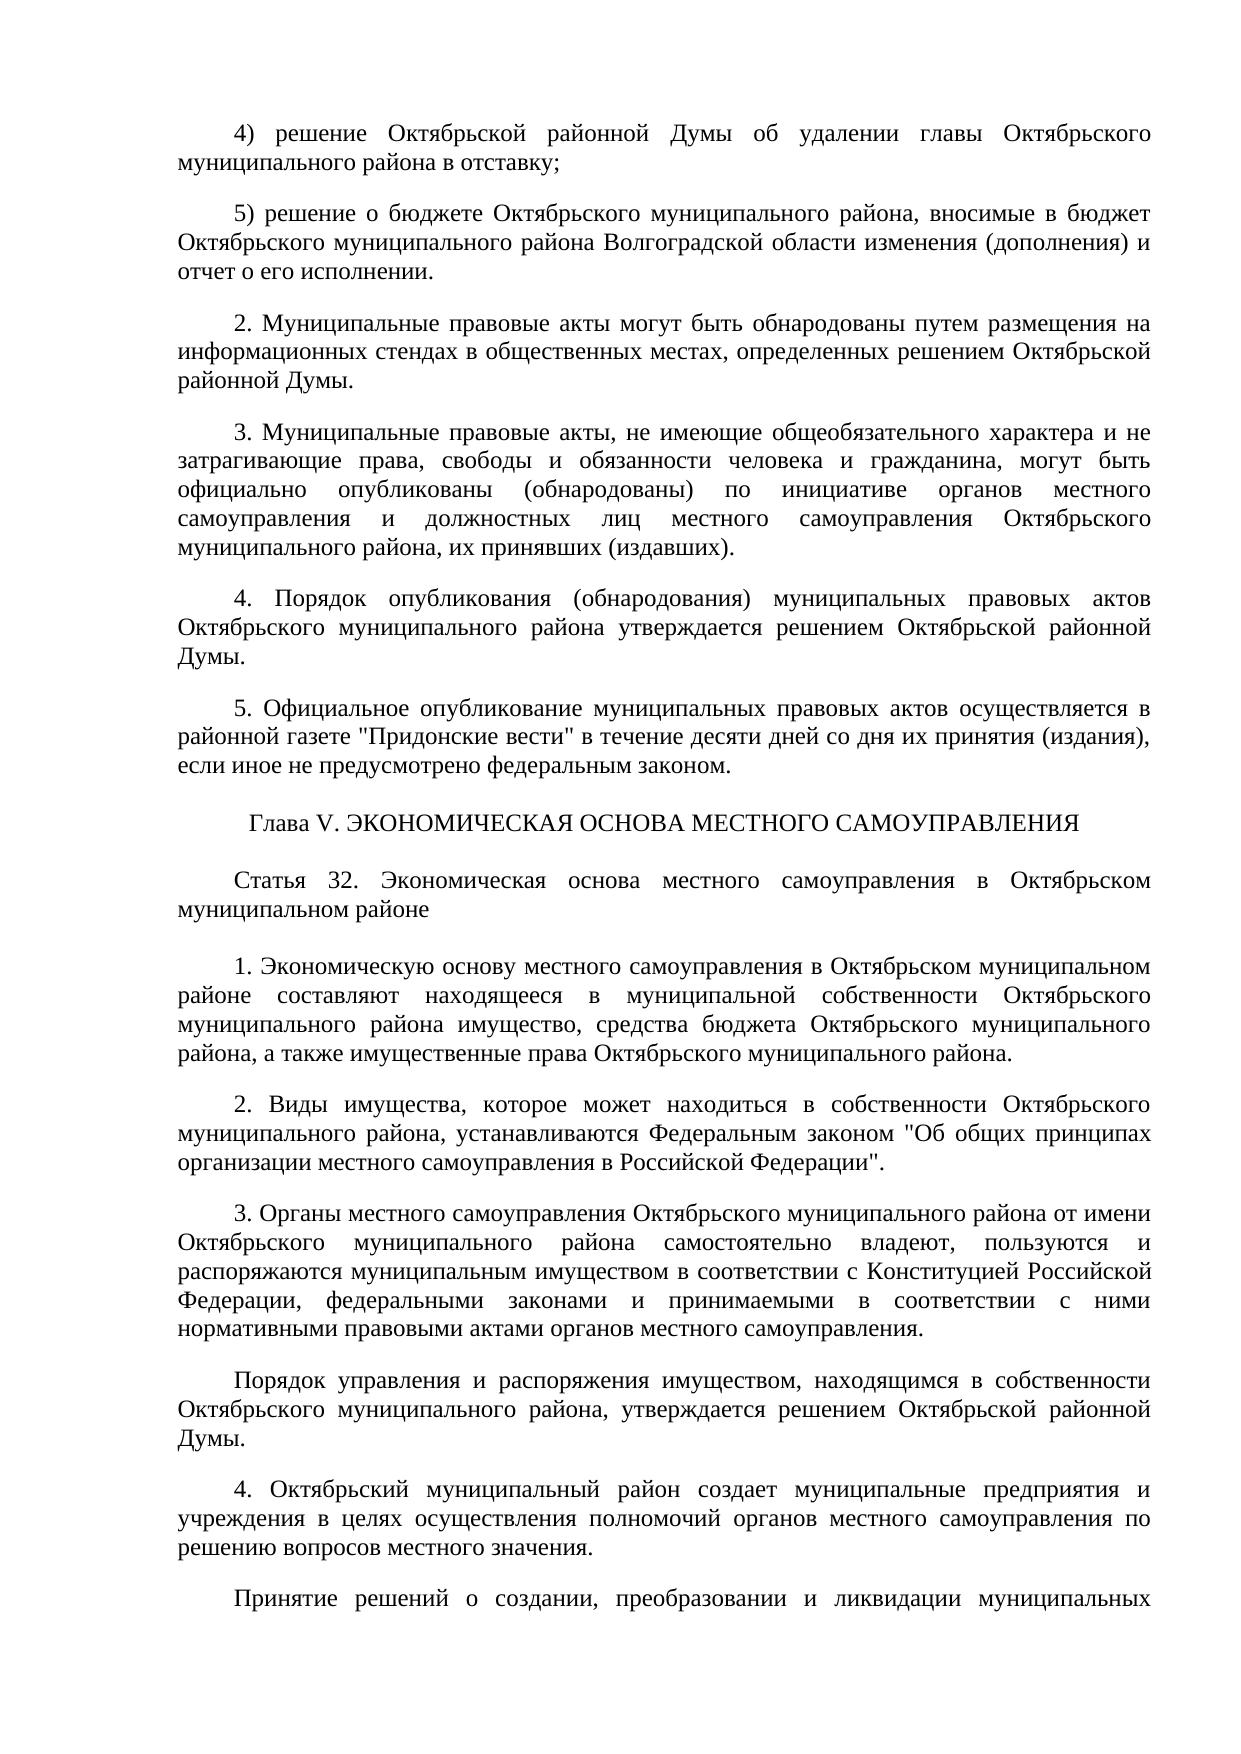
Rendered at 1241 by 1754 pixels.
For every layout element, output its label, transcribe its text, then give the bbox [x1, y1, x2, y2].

text 4. Порядок опубликования (обнародования) муниципальных правовых актов Октябрьского муниципального района утверждается решением Октябрьской районной Думы. [177, 583, 1152, 670]
text Порядок управления и распоряжения имуществом, находящимся в собственности Октябрьского муниципального района, утверждается решением Октябрьской районной Думы. [177, 1365, 1152, 1451]
text Глава V. ЭКОНОМИЧЕСКАЯ ОСНОВА МЕСТНОГО САМОУПРАВЛЕНИЯ [177, 808, 1152, 836]
text 5. Официальное опубликование муниципальных правовых актов осуществляется в районной газете "Придонские вести" в течение десяти дней со дня их принятия (издания), если иное не предусмотрено федеральным законом. [177, 693, 1152, 779]
text 4. Октябрьский муниципальный район создает муниципальные предприятия и учреждения в целях осуществления полномочий органов местного самоуправления по решению вопросов местного значения. [177, 1474, 1152, 1561]
text 5) решение о бюджете Октябрьского муниципального района, вносимые в бюджет Октябрьского муниципального района Волгоградской области изменения (дополнения) и отчет о его исполнении. [177, 198, 1152, 285]
text 2. Виды имущества, которое может находиться в собственности Октябрьского муниципального района, устанавливаются Федеральным законом "Об общих принципах организации местного самоуправления в Российской Федерации". [177, 1089, 1152, 1176]
text 3. Органы местного самоуправления Октябрьского муниципального района от имени Октябрьского муниципального района самостоятельно владеют, пользуются и распоряжаются муниципальным имуществом в соответствии с Конституцией Российской Федерации, федеральными законами и принимаемыми в соответствии с ними нормативными правовыми актами органов местного самоуправления. [177, 1198, 1152, 1342]
text 2. Муниципальные правовые акты могут быть обнародованы путем размещения на информационных стендах в общественных местах, определенных решением Октябрьской районной Думы. [177, 308, 1152, 394]
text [177, 1583, 1152, 1612]
text 1. Экономическую основу местного самоуправления в Октябрьском муниципальном районе составляют находящееся в муниципальной собственности Октябрьского муниципального района имущество, средства бюджета Октябрьского муниципального района, а также имущественные права Октябрьского муниципального района. [177, 951, 1152, 1066]
text Статья 32. Экономическая основа местного самоуправления в Октябрьском муниципальном районе [177, 865, 1152, 923]
text 3. Муниципальные правовые акты, не имеющие общеобязательного характера и не затрагивающие права, свободы и обязанности человека и гражданина, могут быть официально опубликованы (обнародованы) по инициативе органов местного самоуправления и должностных лиц местного самоуправления Октябрьского муниципального района, их принявших (издавших). [177, 417, 1152, 561]
text 4) решение Октябрьской районной Думы об удалении главы Октябрьского муниципального района в отставку; [177, 118, 1152, 176]
